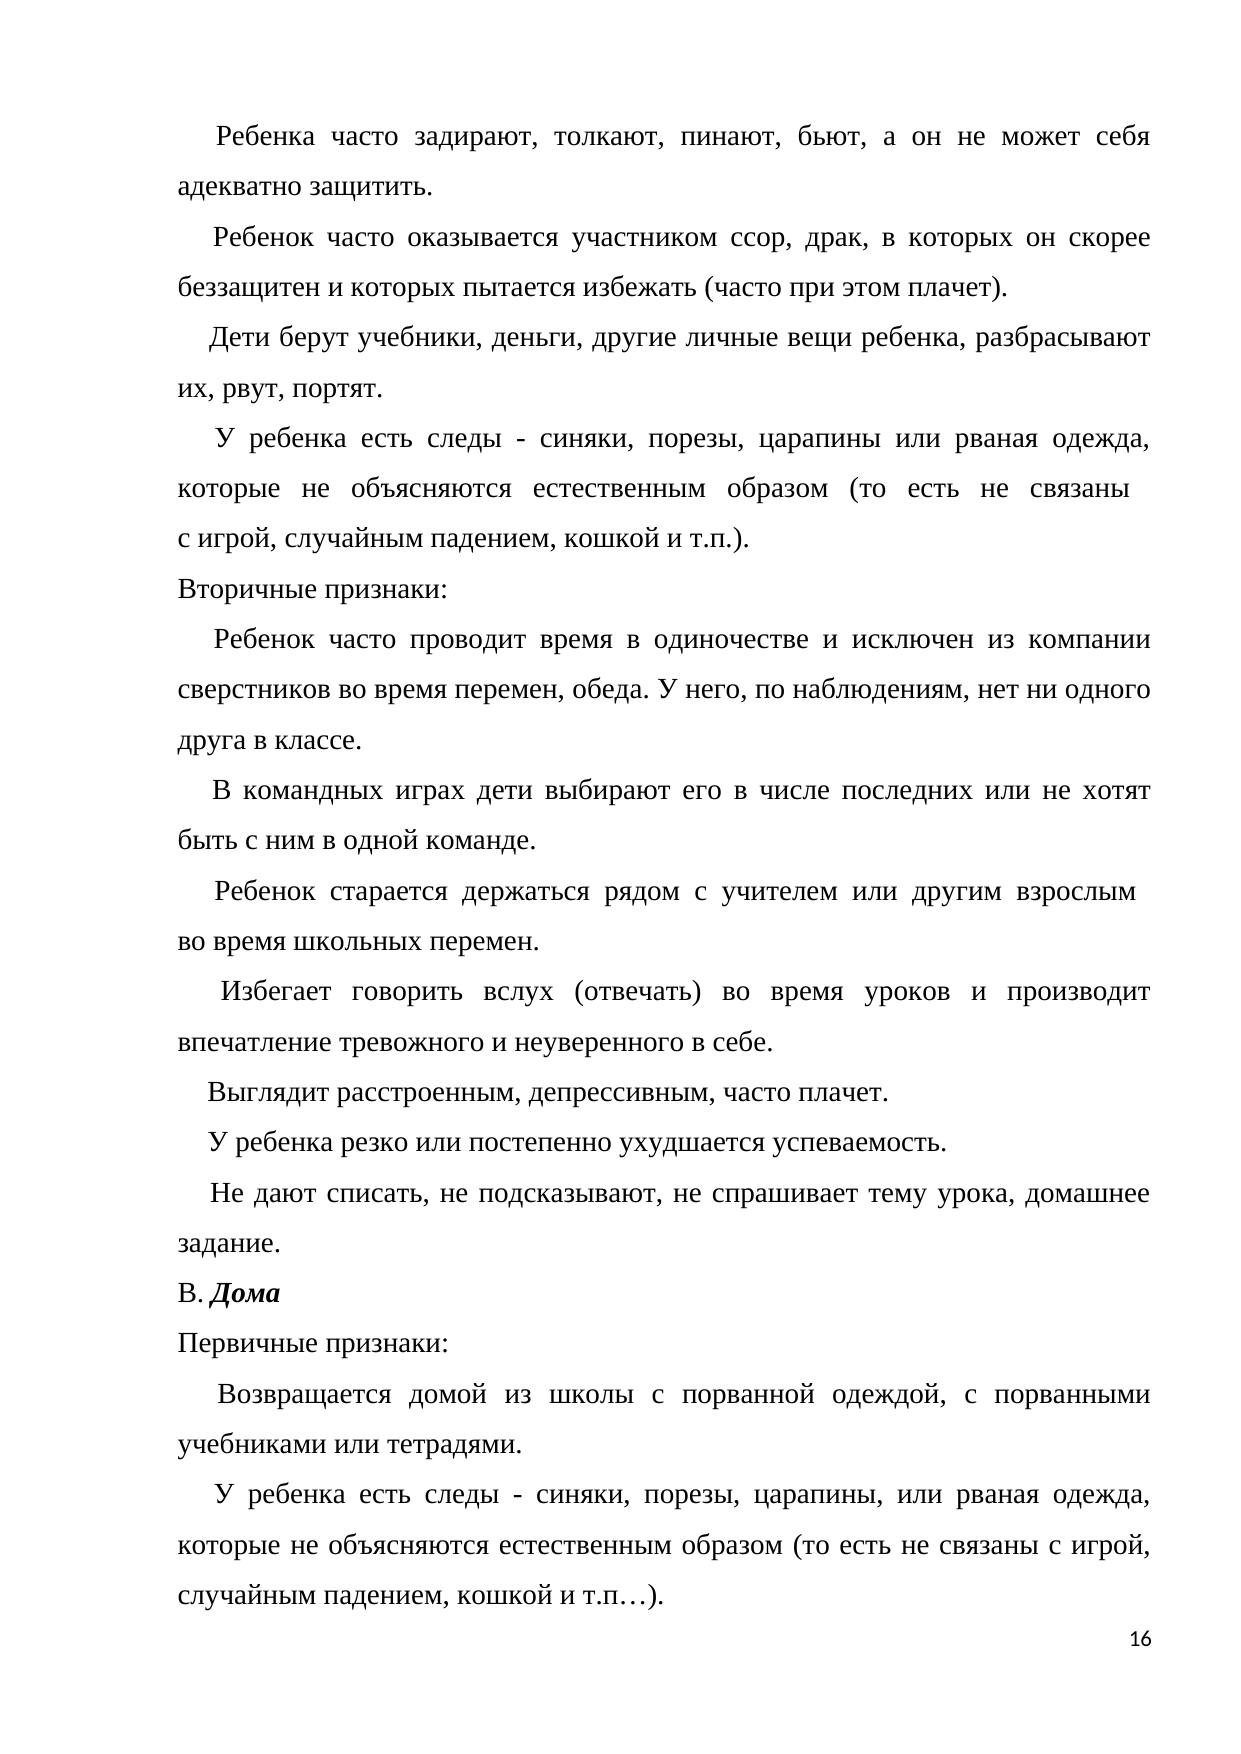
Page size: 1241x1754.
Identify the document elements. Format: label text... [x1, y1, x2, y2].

text Первичные признаки: [177, 1326, 1152, 1359]
text  У ребенка есть следы - синяки, порезы, царапины, или рваная одежда, которые не объясняются естественным образом (то есть не связаны с игрой, случайным падением, кошкой и т.п…). [177, 1477, 1152, 1611]
text В. Дома [177, 1275, 1152, 1309]
text  Дети берут учебники, деньги, другие личные вещи ребенка, разбрасывают их, рвут, портят. [177, 319, 1152, 403]
text  У ребенка есть следы - синяки, порезы, царапины или рваная одежда, которые не объясняются естественным образом (то есть не связаны с игрой, случайным падением, кошкой и т.п.). [177, 420, 1152, 554]
text  Ребенок часто оказывается участником ссор, драк, в которых он скорее беззащитен и которых пытается избежать (часто при этом плачет). [177, 219, 1152, 303]
text  Возвращается домой из школы с порванной одеждой, с порванными учебниками или тетрадями. [177, 1376, 1152, 1460]
text  Ребенок старается держаться рядом с учителем или другим взрослым во время школьных перемен. [177, 873, 1152, 957]
text  В командных играх дети выбирают его в числе последних или не хотят быть с ним в одной команде. [177, 772, 1152, 856]
text  У ребенка резко или постепенно ухудшается успеваемость. [177, 1124, 1152, 1158]
text Вторичные признаки: [177, 571, 1152, 604]
text  Выглядит расстроенным, депрессивным, часто плачет. [177, 1074, 1152, 1108]
text  Ребенок часто проводит время в одиночестве и исключен из компании сверстников во время перемен, обеда. У него, по наблюдениям, нет ни одного друга в классе. [177, 621, 1152, 755]
text  Не дают списать, не подсказывают, не спрашивает тему урока, домашнее задание. [177, 1175, 1152, 1258]
text  Ребенка часто задирают, толкают, пинают, бьют, а он не может себя адекватно защитить. [177, 118, 1152, 202]
text  Избегает говорить вслух (отвечать) во время уроков и производит впечатление тревожного и неуверенного в себе. [177, 973, 1152, 1057]
